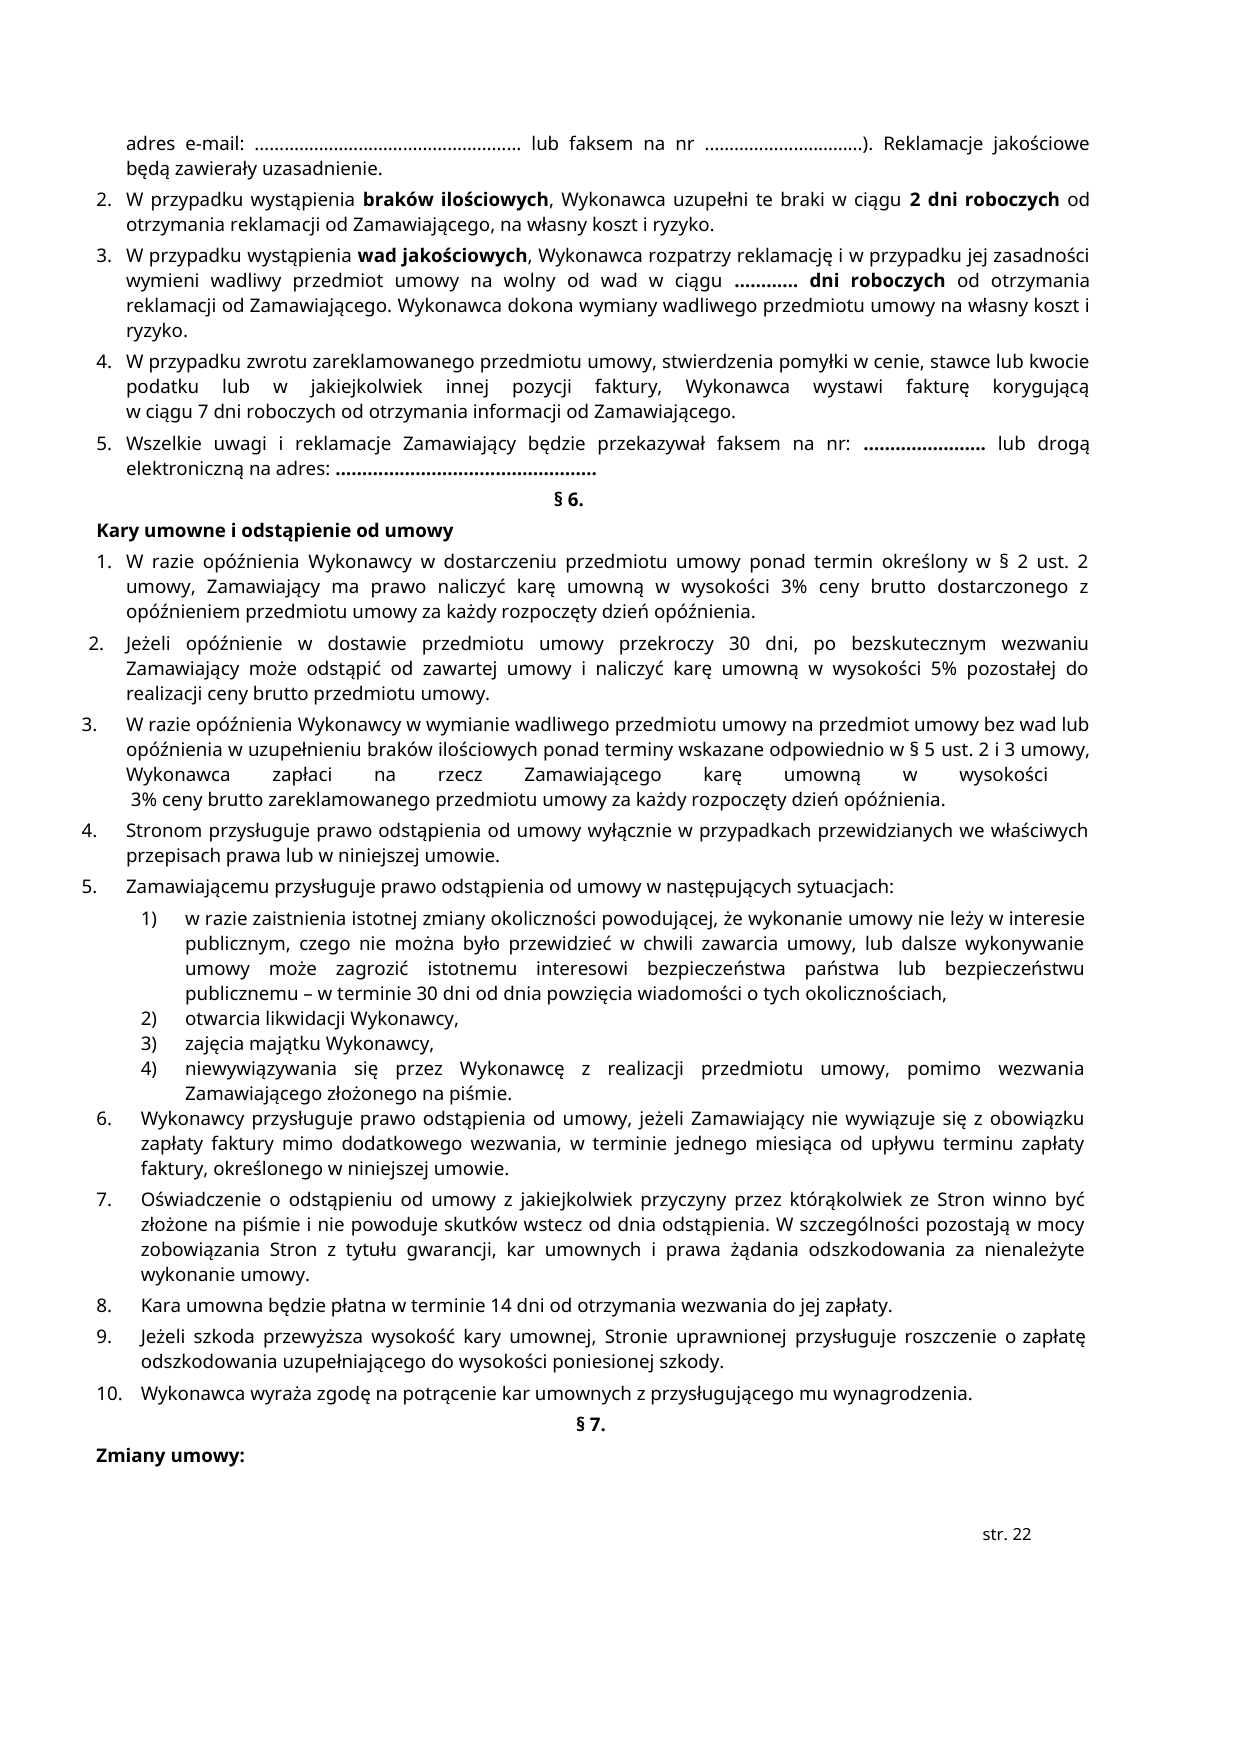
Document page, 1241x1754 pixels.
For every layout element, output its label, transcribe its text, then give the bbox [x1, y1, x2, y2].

text Kary umowne i odstąpienie od umowy [96, 517, 1041, 542]
list Jeżeli szkoda przewyższa wysokość kary umownej, Stronie uprawnionej przysługuje roszczenie o zapłatę odszkodowania uzupełniającego do wysokości poniesionej szkody. [96, 1324, 1086, 1374]
list W razie opóźnienia Wykonawcy w wymianie wadliwego przedmiotu umowy na przedmiot umowy bez wad lub opóźnienia w uzupełnieniu braków ilościowych ponad terminy wskazane odpowiednio w § 5 ust. 2 i 3 umowy, Wykonawca zapłaci na rzecz Zamawiającego karę umowną w wysokości 3% ceny brutto zareklamowanego przedmiotu umowy za każdy rozpoczęty dzień opóźnienia. [81, 711, 1090, 811]
list w razie zaistnienia istotnej zmiany okoliczności powodującej, że wykonanie umowy nie leży w interesie publicznym, czego nie można było przewidzieć w chwili zawarcia umowy, lub dalsze wykonywanie umowy może zagrozić istotnemu interesowi bezpieczeństwa państwa lub bezpieczeństwu publicznemu – w terminie 30 dni od dnia powzięcia wiadomości o tych okolicznościach, [141, 905, 1086, 1005]
list W przypadku zwrotu zareklamowanego przedmiotu umowy, stwierdzenia pomyłki w cenie, stawce lub kwocie podatku lub w jakiejkolwiek innej pozycji faktury, Wykonawca wystawi fakturę korygującą w ciągu 7 dni roboczych od otrzymania informacji od Zamawiającego. [96, 349, 1090, 424]
list W przypadku wystąpienia wad jakościowych, Wykonawca rozpatrzy reklamację i w przypadku jej zasadności wymieni wadliwy przedmiot umowy na wolny od wad w ciągu ………… dni roboczych od otrzymania reklamacji od Zamawiającego. Wykonawca dokona wymiany wadliwego przedmiotu umowy na własny koszt i ryzyko. [96, 242, 1090, 342]
text § 6. [96, 486, 1041, 511]
list otwarcia likwidacji Wykonawcy, [141, 1005, 1041, 1030]
list Jeżeli opóźnienie w dostawie przedmiotu umowy przekroczy 30 dni, po bezskutecznym wezwaniu Zamawiający może odstąpić od zawartej umowy i naliczyć karę umowną w wysokości 5% pozostałej do realizacji ceny brutto przedmiotu umowy. [88, 630, 1090, 705]
list Oświadczenie o odstąpieniu od umowy z jakiejkolwiek przyczyny przez którąkolwiek ze Stron winno być złożone na piśmie i nie powoduje skutków wstecz od dnia odstąpienia. W szczególności pozostają w mocy zobowiązania Stron z tytułu gwarancji, kar umownych i prawa żądania odszkodowania za nienależyte wykonanie umowy. [96, 1186, 1086, 1286]
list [96, 130, 1090, 180]
list zajęcia majątku Wykonawcy, [141, 1030, 1041, 1055]
list Zamawiającemu przysługuje prawo odstąpienia od umowy w następujących sytuacjach: [81, 874, 1090, 899]
list Kara umowna będzie płatna w terminie 14 dni od otrzymania wezwania do jej zapłaty. [96, 1292, 1041, 1317]
list W razie opóźnienia Wykonawcy w dostarczeniu przedmiotu umowy ponad termin określony w § 2 ust. 2 umowy, Zamawiający ma prawo naliczyć karę umowną w wysokości 3% ceny brutto dostarczonego z opóźnieniem przedmiotu umowy za każdy rozpoczęty dzień opóźnienia. [96, 549, 1090, 624]
list niewywiązywania się przez Wykonawcę z realizacji przedmiotu umowy, pomimo wezwania Zamawiającego złożonego na piśmie. [141, 1055, 1086, 1105]
list Wykonawca wyraża zgodę na potrącenie kar umownych z przysługującego mu wynagrodzenia. [96, 1380, 1086, 1405]
list Stronom przysługuje prawo odstąpienia od umowy wyłącznie w przypadkach przewidzianych we właściwych przepisach prawa lub w niniejszej umowie. [81, 817, 1090, 867]
list Wykonawcy przysługuje prawo odstąpienia od umowy, jeżeli Zamawiający nie wywiązuje się z obowiązku zapłaty faktury mimo dodatkowego wezwania, w terminie jednego miesiąca od upływu terminu zapłaty faktury, określonego w niniejszej umowie. [96, 1105, 1086, 1180]
list Wszelkie uwagi i reklamacje Zamawiający będzie przekazywał faksem na nr: ………………….. lub drogą elektroniczną na adres: …………………………………………. [96, 430, 1090, 480]
list W przypadku wystąpienia braków ilościowych, Wykonawca uzupełni te braki w ciągu 2 dni roboczych od otrzymania reklamacji od Zamawiającego, na własny koszt i ryzyko. [96, 186, 1090, 236]
text Zmiany umowy: [96, 1442, 1086, 1467]
text § 7. [96, 1411, 1086, 1436]
